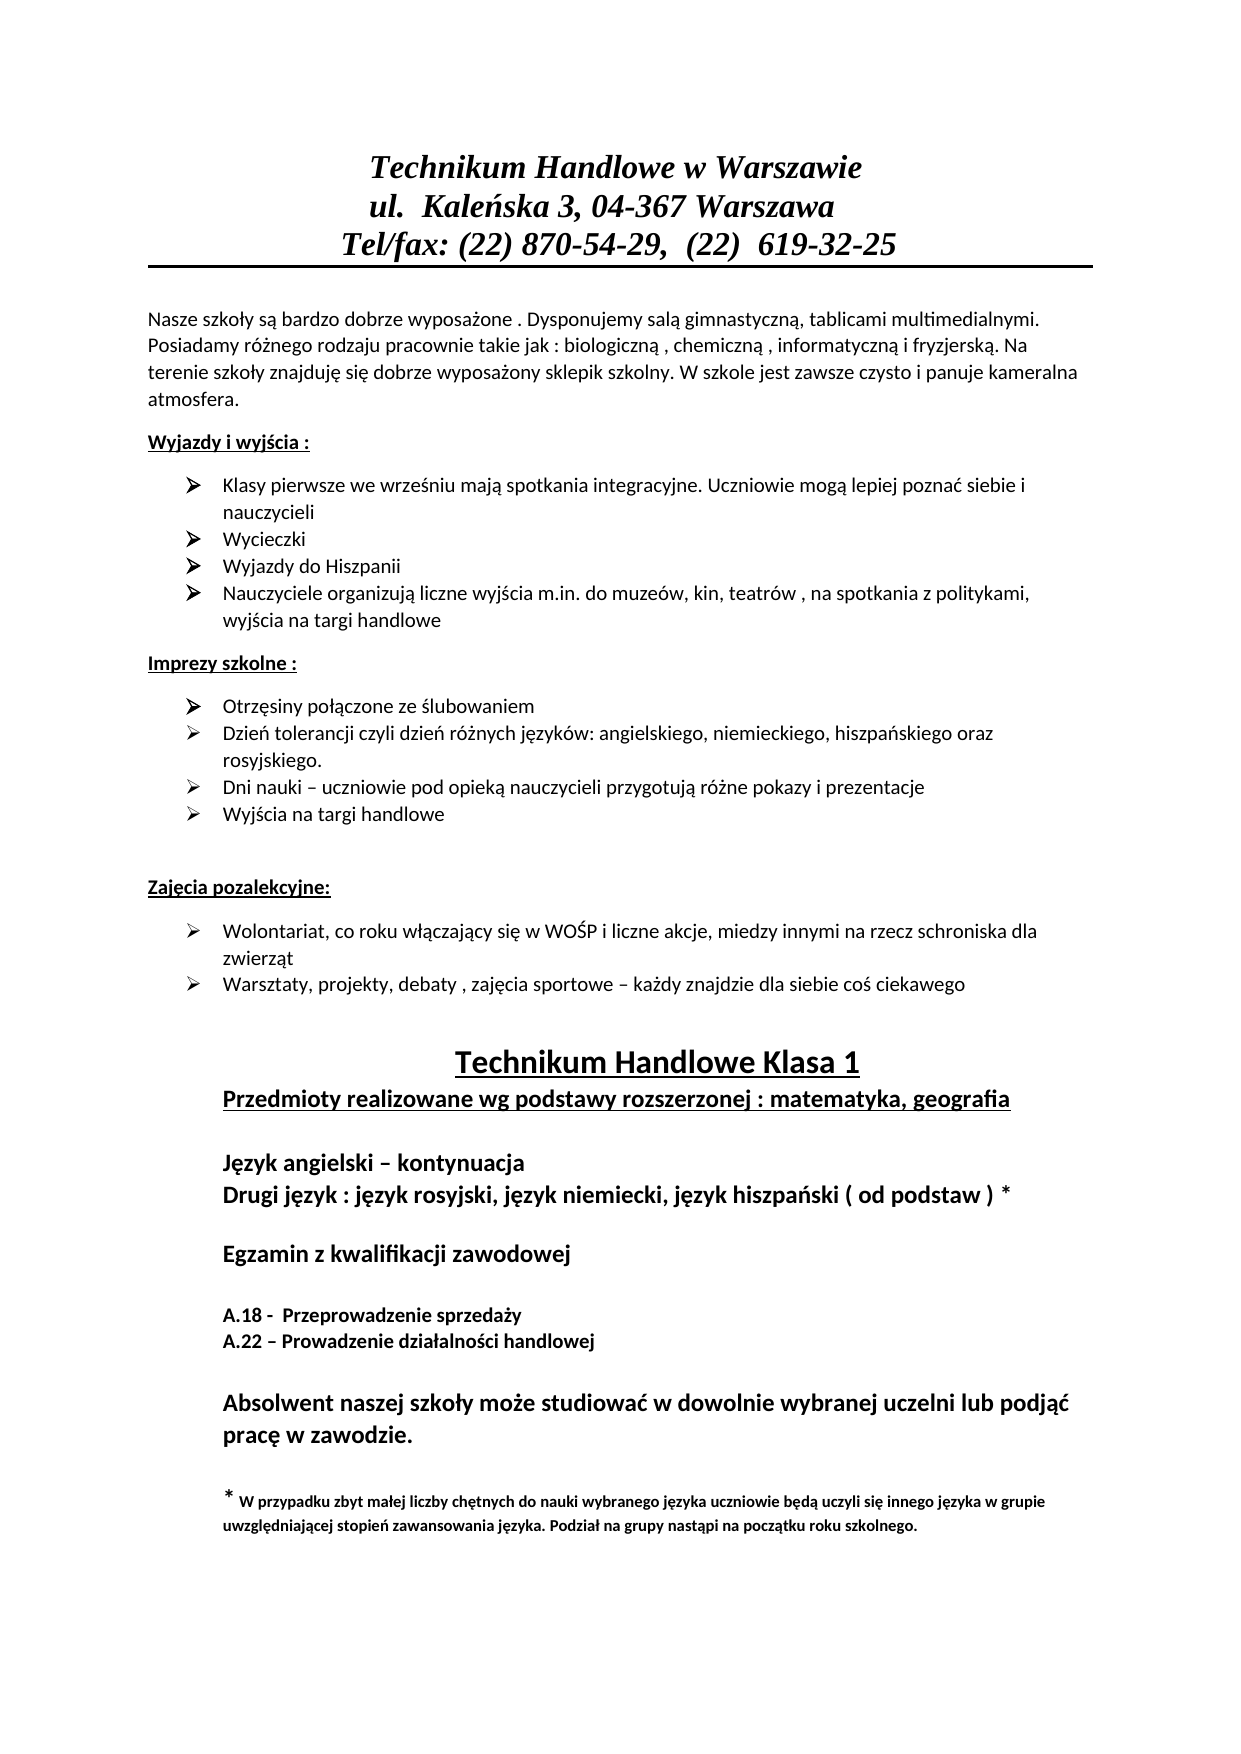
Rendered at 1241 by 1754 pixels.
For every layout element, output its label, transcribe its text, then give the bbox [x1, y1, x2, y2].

list Język angielski – kontynuacja [223, 1147, 1093, 1178]
list Drugi język : język rosyjski, język niemiecki, język hiszpański ( od podstaw ) * [223, 1179, 1093, 1210]
subtitle Tel/fax: (22) 870-54-29, (22) 619-32-25 [148, 224, 1093, 265]
list Wycieczki [185, 526, 1093, 552]
text Imprezy szkolne : [148, 650, 1093, 676]
list Wyjścia na targi handlowe [185, 801, 1093, 856]
list Technikum Handlowe Klasa 1 [223, 1041, 1093, 1082]
list Otrzęsiny połączone ze ślubowaniem [185, 694, 1093, 719]
list Klasy pierwsze we wrześniu mają spotkania integracyjne. Uczniowie mogą lepiej poznać siebie i nauczycieli [185, 472, 1093, 525]
list A.22 – Prowadzenie działalności handlowej [223, 1329, 1093, 1354]
list Egzamin z kwalifikacji zawodowej [223, 1238, 1093, 1269]
text Zajęcia pozalekcyjne: [148, 874, 1093, 900]
list Dzień tolerancji czyli dzień różnych języków: angielskiego, niemieckiego, hiszpańskiego oraz rosyjskiego. [185, 721, 1093, 773]
text Wyjazdy i wyjścia : [148, 429, 1093, 454]
list Absolwent naszej szkoły może studiować w dowolnie wybranej uczelni lub podjąć pracę w zawodzie. [223, 1387, 1093, 1450]
list Wyjazdy do Hiszpanii [185, 553, 1093, 578]
list Przedmioty realizowane wg podstawy rozszerzonej : matematyka, geografia [223, 1083, 1093, 1114]
list Wolontariat, co roku włączający się w WOŚP i liczne akcje, miedzy innymi na rzecz schroniska dla zwierząt [185, 918, 1093, 970]
list A.18 - Przeprowadzenie sprzedaży [223, 1302, 1093, 1327]
text Nasze szkoły są bardzo dobrze wyposażone . Dysponujemy salą gimnastyczną, tablicami multimedialnymi. Posiadamy różnego rodzaju pracownie takie jak : biologiczną , chemiczną , informatyczną i fryzjerską. Na terenie szkoły znajduję się dobrze wyposażony sklepik szkolny. W szkole jest zawsze czysto i panuje kameralna atmosfera. [148, 306, 1093, 411]
list Nauczyciele organizują liczne wyjścia m.in. do muzeów, kin, teatrów , na spotkania z politykami, wyjścia na targi handlowe [185, 580, 1093, 632]
list * W przypadku zbyt małej liczby chętnych do nauki wybranego języka uczniowie będą uczyli się innego języka w grupie uwzględniającej stopień zawansowania języka. Podział na grupy nastąpi na początku roku szkolnego. [223, 1483, 1093, 1535]
subtitle Technikum Handlowe w Warszawie [295, 148, 1093, 186]
subtitle ul. Kaleńska 3, 04-367 Warszawa [369, 186, 1093, 224]
list Dni nauki – uczniowie pod opieką nauczycieli przygotują różne pokazy i prezentacje [185, 774, 1093, 800]
list Warsztaty, projekty, debaty , zajęcia sportowe – każdy znajdzie dla siebie coś ciekawego [185, 972, 1093, 997]
